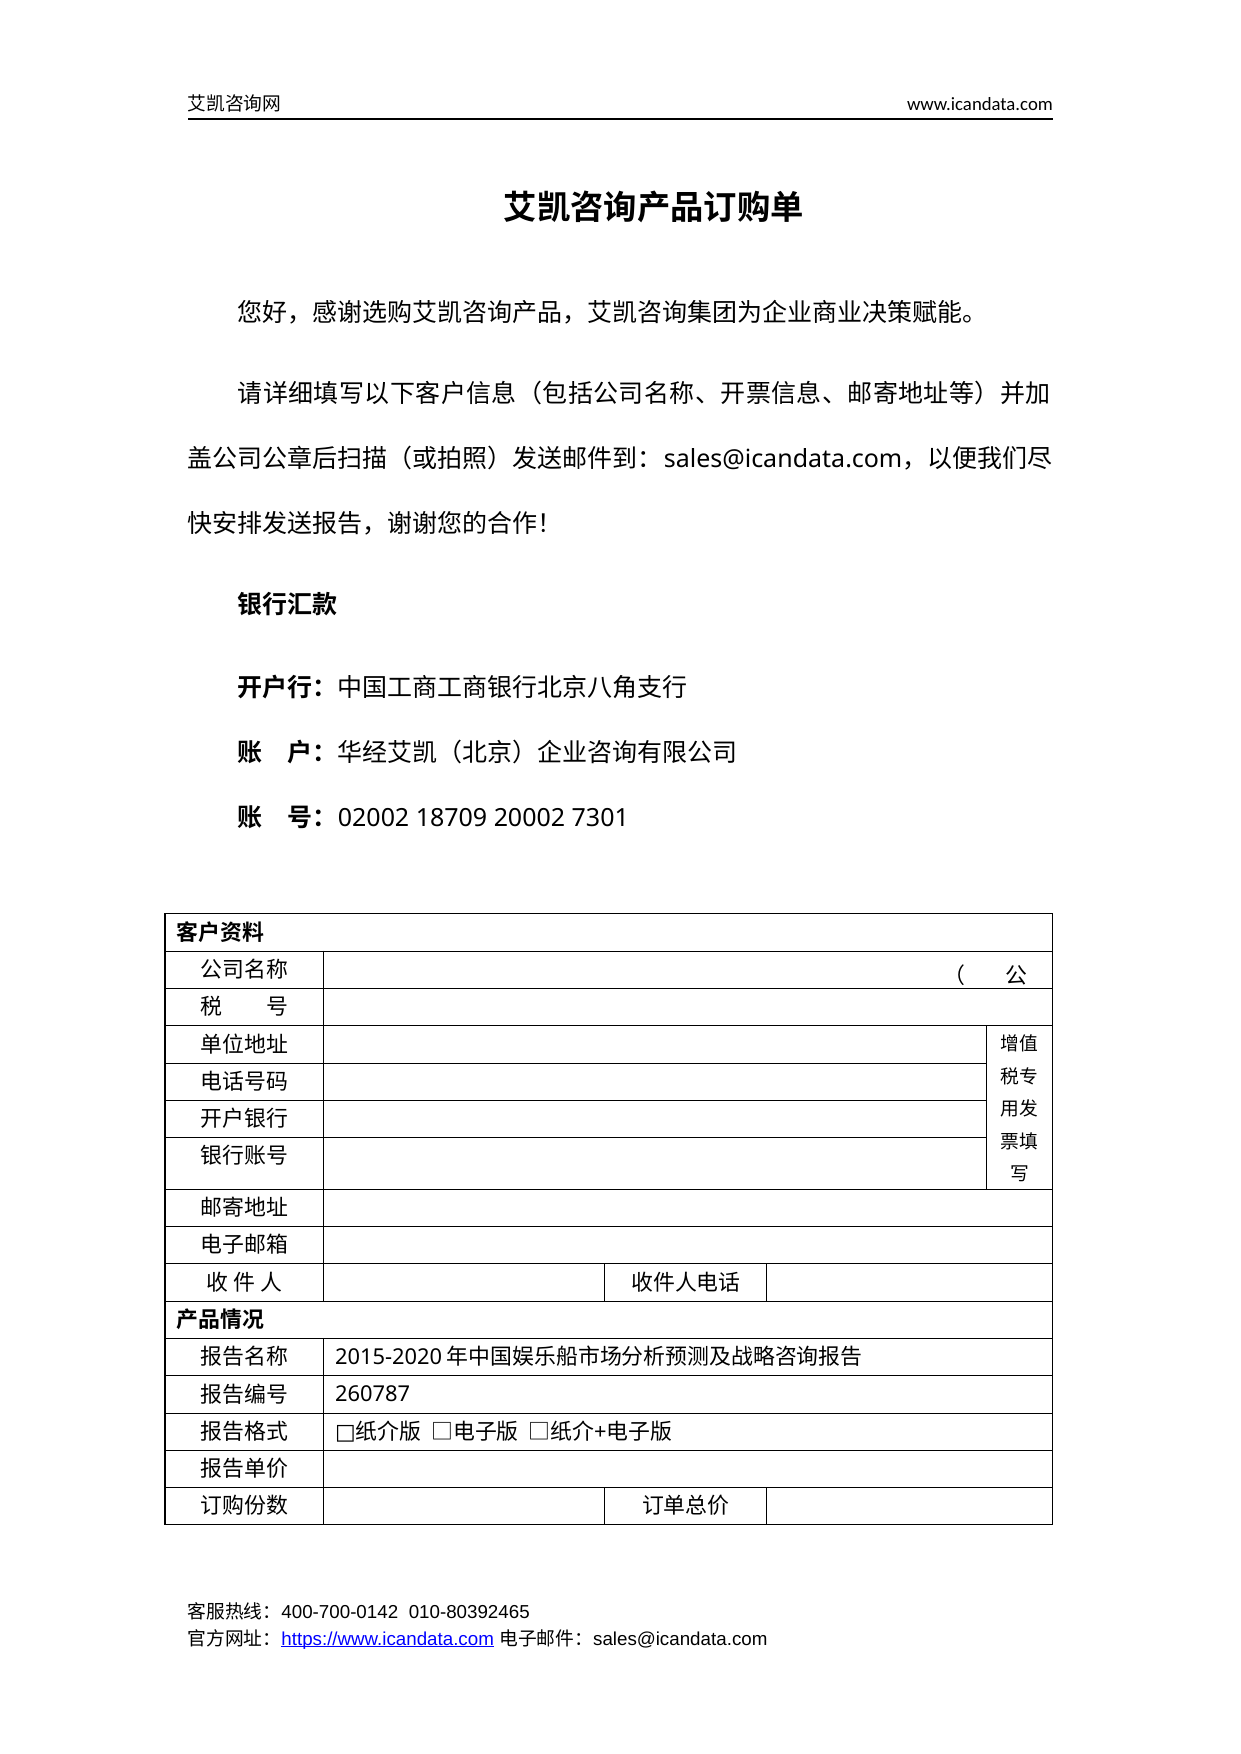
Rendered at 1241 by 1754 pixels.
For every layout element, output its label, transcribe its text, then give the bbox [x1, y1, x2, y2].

table_cell [324, 1101, 986, 1137]
table_cell 报告格式 [166, 1414, 323, 1450]
table_header 客户资料 [166, 914, 1052, 951]
table_cell [324, 1026, 986, 1062]
table_cell 报告编号 [166, 1376, 323, 1412]
table_cell □纸介版 □电子版 □纸介+电子版 [324, 1414, 1052, 1450]
text 账 号：02002 18709 20002 7301 [187, 783, 1053, 848]
table_cell [324, 952, 1052, 988]
text 开户行：中国工商工商银行北京八角支行 [187, 653, 1053, 718]
table_cell [767, 1488, 1052, 1524]
table_cell 银行账号 [166, 1138, 323, 1189]
table_cell 产品情况 [166, 1302, 1052, 1338]
table_cell [324, 1451, 1052, 1487]
table_cell [324, 1264, 604, 1301]
table_cell 订购份数 [166, 1488, 323, 1524]
text 请详细填写以下客户信息（包括公司名称、开票信息、邮寄地址等）并加盖公司公章后扫描（或拍照）发送邮件到：sales@icandata.com，以便我们尽快安排发送报告，谢谢您的合作！ [187, 359, 1053, 554]
table_cell [324, 1138, 986, 1189]
table_cell 订单总价 [605, 1488, 766, 1524]
text 账 户：华经艾凯（北京）企业咨询有限公司 [187, 718, 1053, 783]
table_cell 收 件 人 [166, 1264, 323, 1301]
table_cell [324, 989, 1052, 1025]
table_cell 邮寄地址 [166, 1190, 323, 1226]
table_cell [324, 1064, 986, 1100]
text 银行汇款 [187, 570, 1053, 635]
table_cell 报告名称 [166, 1339, 323, 1375]
table_cell 开户银行 [166, 1101, 323, 1137]
table_cell 2015-2020年中国娱乐船市场分析预测及战略咨询报告 [324, 1339, 1052, 1375]
table_cell 税 号 [166, 989, 323, 1025]
text 您好，感谢选购艾凯咨询产品，艾凯咨询集团为企业商业决策赋能。 [187, 278, 1053, 343]
table_cell 收件人电话 [605, 1264, 766, 1301]
table_cell 电子邮箱 [166, 1227, 323, 1263]
table_cell [767, 1264, 1052, 1301]
table_cell [324, 1227, 1052, 1263]
table_cell [324, 1190, 1052, 1226]
table_cell [324, 1488, 604, 1524]
table_cell 报告单价 [166, 1451, 323, 1487]
table_cell 单位地址 [166, 1026, 323, 1062]
table_cell 电话号码 [166, 1064, 323, 1100]
table_cell 增值税专用发票填写 [987, 1026, 1052, 1189]
text 艾凯咨询产品订购单 [187, 172, 1053, 237]
table_cell 公司名称 [166, 952, 323, 988]
table_cell 260787 [324, 1376, 1052, 1412]
